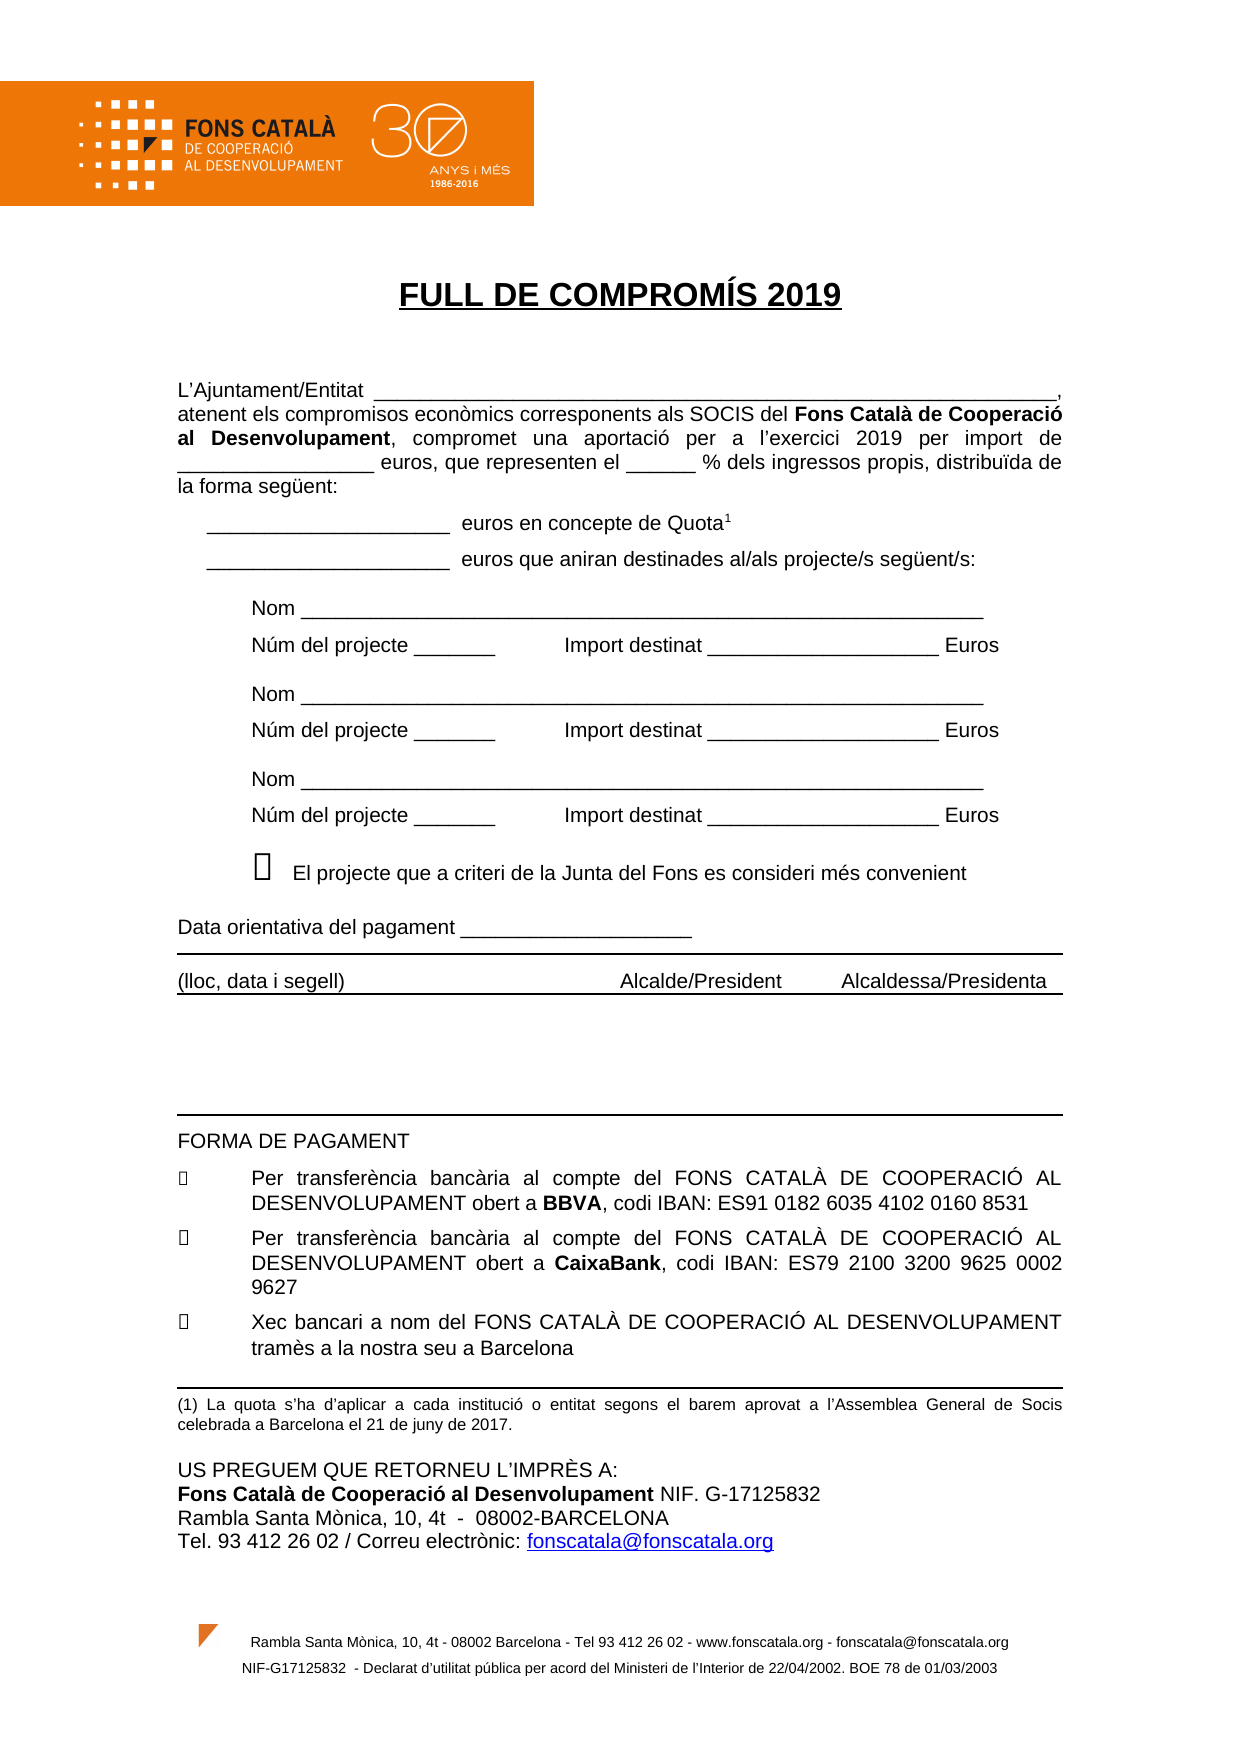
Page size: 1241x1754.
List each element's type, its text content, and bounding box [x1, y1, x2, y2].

text Fons Català de Cooperació al Desenvolupament NIF. G-17125832 [177, 1481, 1063, 1505]
text Rambla Santa Mònica, 10, 4t - 08002-BARCELONA [177, 1505, 1063, 1529]
text  El projecte que a criteri de la Junta del Fons es consideri més convenient [251, 840, 1063, 891]
text  Xec bancari a nom del FONS CATALÀ DE COOPERACIÓ AL DESENVOLUPAMENT tramès a la nostra seu a Barcelona [177, 1307, 1063, 1360]
text Núm del projecte _______ Import destinat ____________________ Euros [177, 803, 1063, 827]
text FORMA DE PAGAMENT [177, 1128, 1063, 1152]
text  Per transferència bancària al compte del FONS CATALÀ DE COOPERACIÓ AL DESENVOLUPAMENT obert a CaixaBank, codi IBAN: ES79 2100 3200 9625 0002 9627 [177, 1223, 1063, 1299]
text Núm del projecte _______ Import destinat ____________________ Euros [177, 718, 1063, 742]
text (1) La quota s’ha d’aplicar a cada institució o entitat segons el barem aprovat a l’Assemblea General de Socis celebrada a Barcelona el 21 de juny de 2017. [177, 1395, 1063, 1433]
text US PREGUEM QUE RETORNEU L’IMPRÈS A: [177, 1457, 1063, 1481]
title FULL DE COMPROMÍS 2019 [177, 275, 1063, 313]
text _____________________ euros en concepte de Quota1 [207, 511, 1063, 534]
text _____________________ euros que aniran destinades al/als projecte/s següent/s: [207, 547, 1063, 571]
text Núm del projecte _______ Import destinat ____________________ Euros [177, 632, 1063, 656]
picture [195, 1619, 221, 1650]
text (lloc, data i segell) Alcalde/President Alcaldessa/Presidenta [177, 969, 1063, 993]
text Tel. 93 412 26 02 / Correu electrònic: fonscatala@fonscatala.org [177, 1529, 1063, 1553]
text L’Ajuntament/Entitat ___________________________________________________________, atenent els compromisos econòmics corresponents als SOCIS del Fons Català de Cooperació al Desenvolupament, compromet una aportació per a l’exercici 2019 per import de _________________ euros, que representen el ______ % dels ingressos propis, distribuïda de la forma següent: [177, 378, 1063, 498]
text Data orientativa del pagament ____________________ [177, 915, 1063, 939]
text Nom ___________________________________________________________ [177, 596, 1063, 620]
text Nom ___________________________________________________________ [177, 767, 1063, 791]
text  Per transferència bancària al compte del FONS CATALÀ DE COOPERACIÓ AL DESENVOLUPAMENT obert a BBVA, codi IBAN: ES91 0182 6035 4102 0160 8531 [177, 1165, 1063, 1214]
text Nom ___________________________________________________________ [177, 681, 1063, 705]
picture [0, 81, 534, 206]
